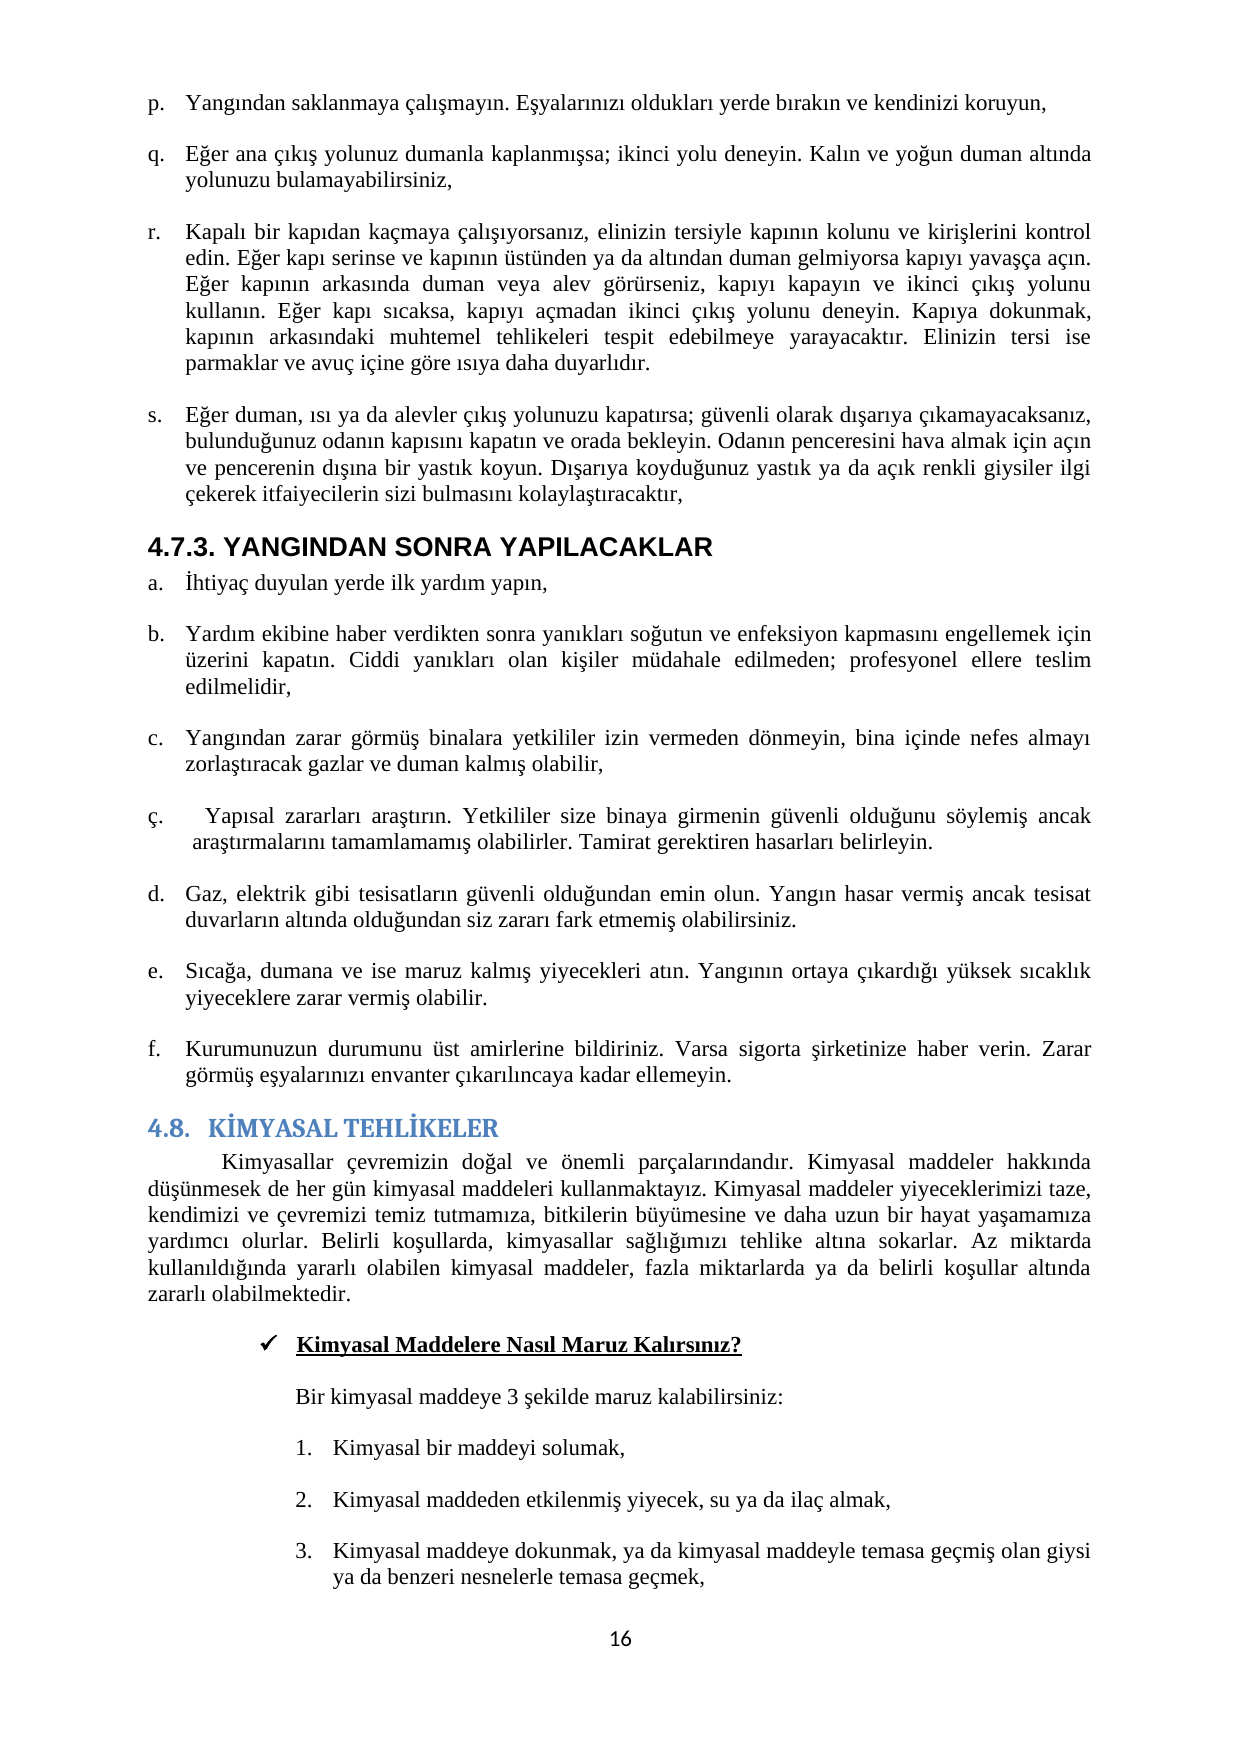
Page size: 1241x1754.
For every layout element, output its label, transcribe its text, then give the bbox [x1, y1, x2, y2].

list İhtiyaç duyulan yerde ilk yardım yapın, [148, 569, 1093, 595]
list Kimyasal maddeye dokunmak, ya da kimyasal maddeyle temasa geçmiş olan giysi ya da benzeri nesnelerle temasa geçmek, [295, 1537, 1093, 1590]
list Gaz, elektrik gibi tesisatların güvenli olduğundan emin olun. Yangın hasar vermiş ancak tesisat duvarların altında olduğundan siz zararı fark etmemiş olabilirsiniz. [148, 879, 1093, 932]
text ç. Yapısal zararları araştırın. Yetkililer size binaya girmenin güvenli olduğunu söylemiş ancak araştırmalarını tamamlamamış olabilirler. Tamirat gerektiren hasarları belirleyin. [148, 802, 1093, 854]
list Kapalı bir kapıdan kaçmaya çalışıyorsanız, elinizin tersiyle kapının kolunu ve kirişlerini kontrol edin. Eğer kapı serinse ve kapının üstünden ya da altından duman gelmiyorsa kapıyı yavaşça açın. Eğer kapının arkasında duman veya alev görürseniz, kapıyı kapayın ve ikinci çıkış yolunu kullanın. Eğer kapı sıcaksa, kapıyı açmadan ikinci çıkış yolunu deneyin. Kapıya dokunmak, kapının arkasındaki muhtemel tehlikeleri tespit edebilmeye yarayacaktır. Elinizin tersi ise parmaklar ve avuç içine göre ısıya daha duyarlıdır. [148, 218, 1093, 376]
text Kimyasallar çevremizin doğal ve önemli parçalarındandır. Kimyasal maddeler hakkında düşünmesek de her gün kimyasal maddeleri kullanmaktayız. Kimyasal maddeler yiyeceklerimizi taze, kendimizi ve çevremizi temiz tutmamıza, bitkilerin büyümesine ve daha uzun bir hayat yaşamamıza yardımcı olurlar. Belirli koşullarda, kimyasallar sağlığımızı tehlike altına sokarlar. Az miktarda kullanıldığında yararlı olabilen kimyasal maddeler, fazla miktarlarda ya da belirli koşullar altında zararlı olabilmektedir. [148, 1148, 1093, 1307]
list Sıcağa, dumana ve ise maruz kalmış yiyecekleri atın. Yangının ortaya çıkardığı yüksek sıcaklık yiyeceklere zarar vermiş olabilir. [148, 957, 1093, 1010]
list Kimyasal bir maddeyi solumak, [295, 1434, 1093, 1461]
list Kimyasal maddeden etkilenmiş yiyecek, su ya da ilaç almak, [295, 1486, 1093, 1512]
subtitle 4.8. KİMYASAL TEHLİKELER [148, 1113, 1093, 1144]
list Eğer duman, ısı ya da alevler çıkış yolunuzu kapatırsa; güvenli olarak dışarıya çıkamayacaksanız, bulunduğunuz odanın kapısını kapatın ve orada bekleyin. Odanın penceresini hava almak için açın ve pencerenin dışına bir yastık koyun. Dışarıya koyduğunuz yastık ya da açık renkli giysiler ilgi çekerek itfaiyecilerin sizi bulmasını kolaylaştıracaktır, [148, 401, 1093, 506]
list Yardım ekibine haber verdikten sonra yanıkları soğutun ve enfeksiyon kapmasını engellemek için üzerini kapatın. Ciddi yanıkları olan kişiler müdahale edilmeden; profesyonel ellere teslim edilmelidir, [148, 620, 1093, 699]
text Bir kimyasal maddeye 3 şekilde maruz kalabilirsiniz: [221, 1383, 1093, 1409]
list Kimyasal Maddelere Nasıl Maruz Kalırsınız? [259, 1332, 1093, 1358]
list Kurumunuzun durumunu üst amirlerine bildiriniz. Varsa sigorta şirketinize haber verin. Zarar görmüş eşyalarınızı envanter çıkarılıncaya kadar ellemeyin. [148, 1035, 1093, 1088]
list Eğer ana çıkış yolunuz dumanla kaplanmışsa; ikinci yolu deneyin. Kalın ve yoğun duman altında yolunuzu bulamayabilirsiniz, [148, 140, 1093, 193]
list Yangından saklanmaya çalışmayın. Eşyalarınızı oldukları yerde bırakın ve kendinizi koruyun, [148, 89, 1093, 115]
subtitle 4.7.3. YANGINDAN SONRA YAPILACAKLAR [148, 531, 1093, 562]
list Yangından zarar görmüş binalara yetkililer izin vermeden dönmeyin, bina içinde nefes almayı zorlaştıracak gazlar ve duman kalmış olabilir, [148, 724, 1093, 777]
